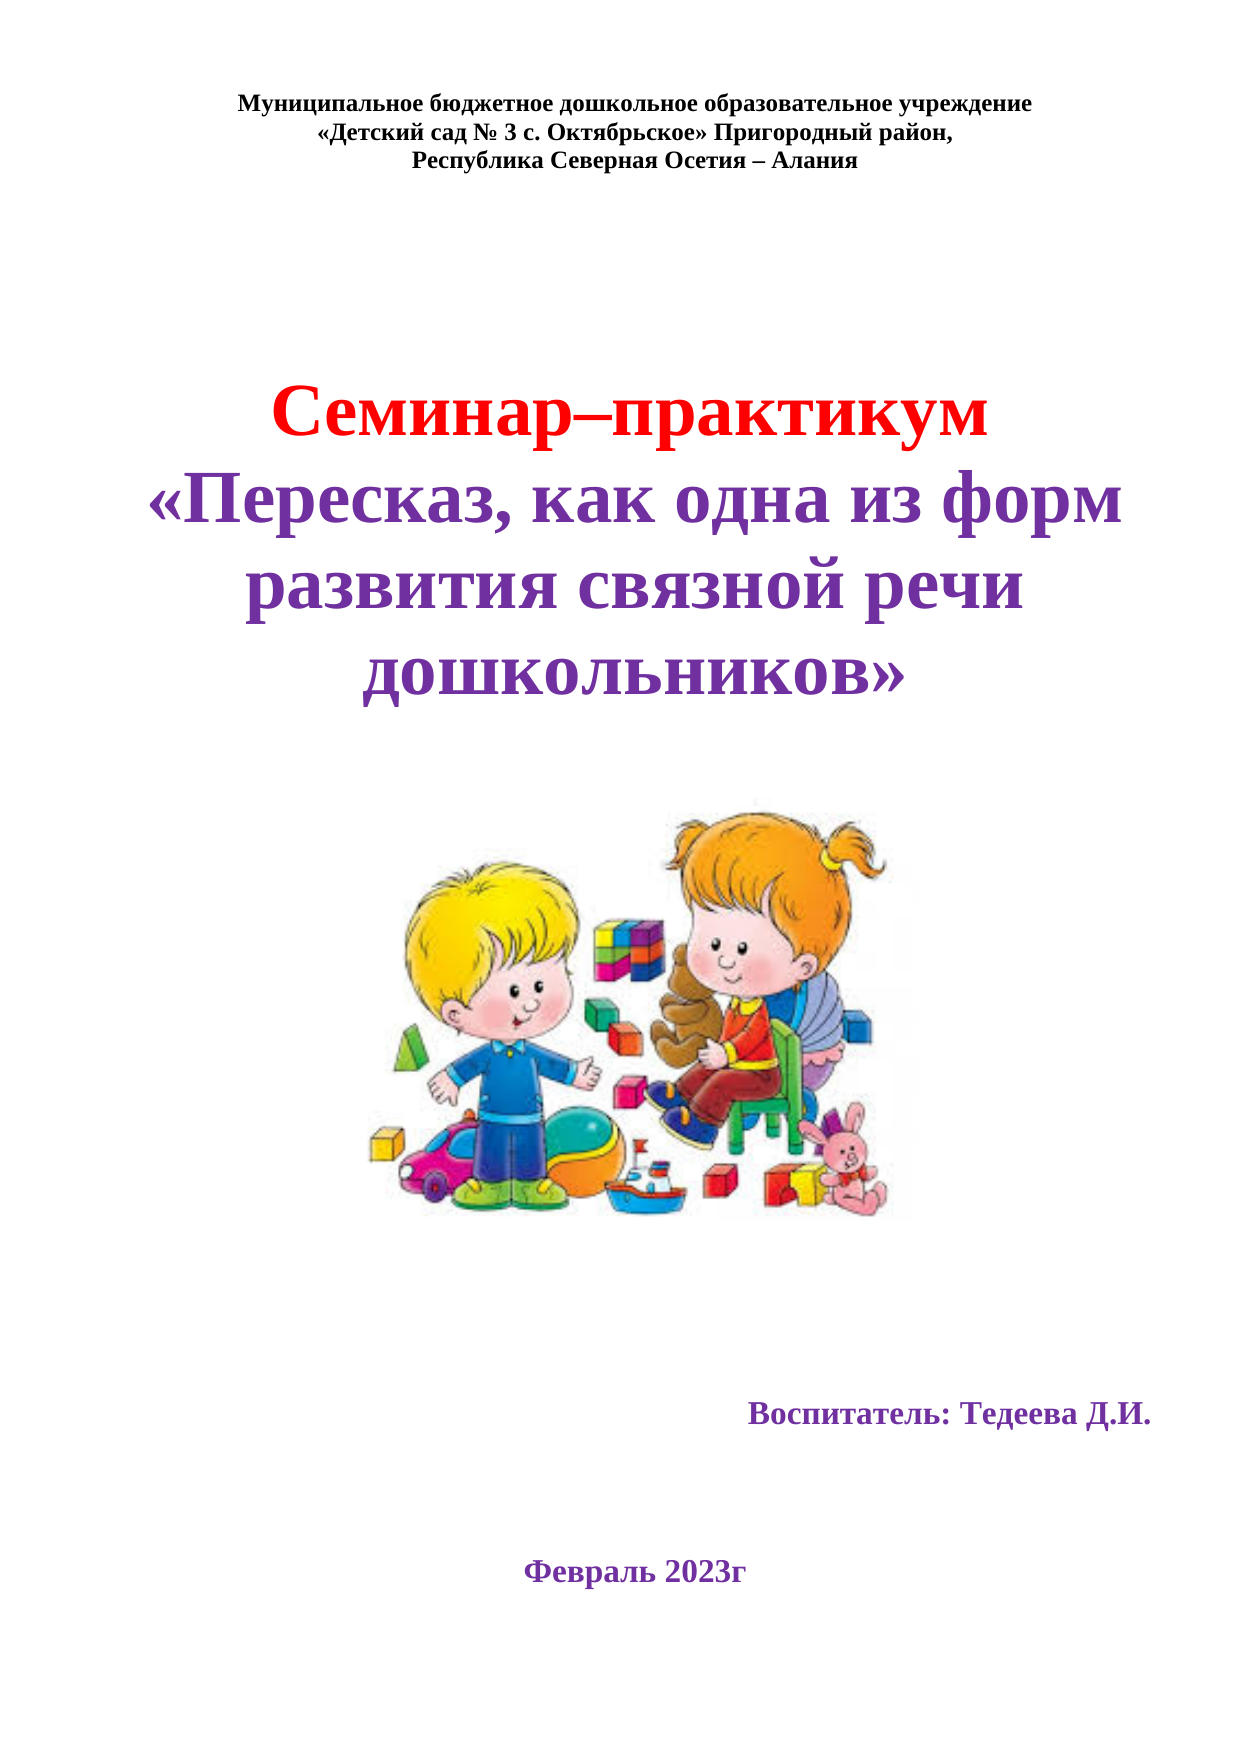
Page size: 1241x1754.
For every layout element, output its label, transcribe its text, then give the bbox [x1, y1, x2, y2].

text Муниципальное бюджетное дошкольное образовательное учреждение [118, 88, 1152, 117]
text Семинар–практикум [118, 366, 1152, 452]
text Воспитатель: Тедеева Д.И. [118, 1393, 1152, 1432]
text Республика Северная Осетия – Алания [118, 145, 1152, 174]
text «Детский сад № 3 с. Октябрьское» Пригородный район, [118, 117, 1152, 145]
picture [352, 797, 918, 1221]
text Февраль 2023г [118, 1551, 1152, 1590]
text «Пересказ, как одна из форм развития связной речи дошкольников» [118, 452, 1152, 711]
